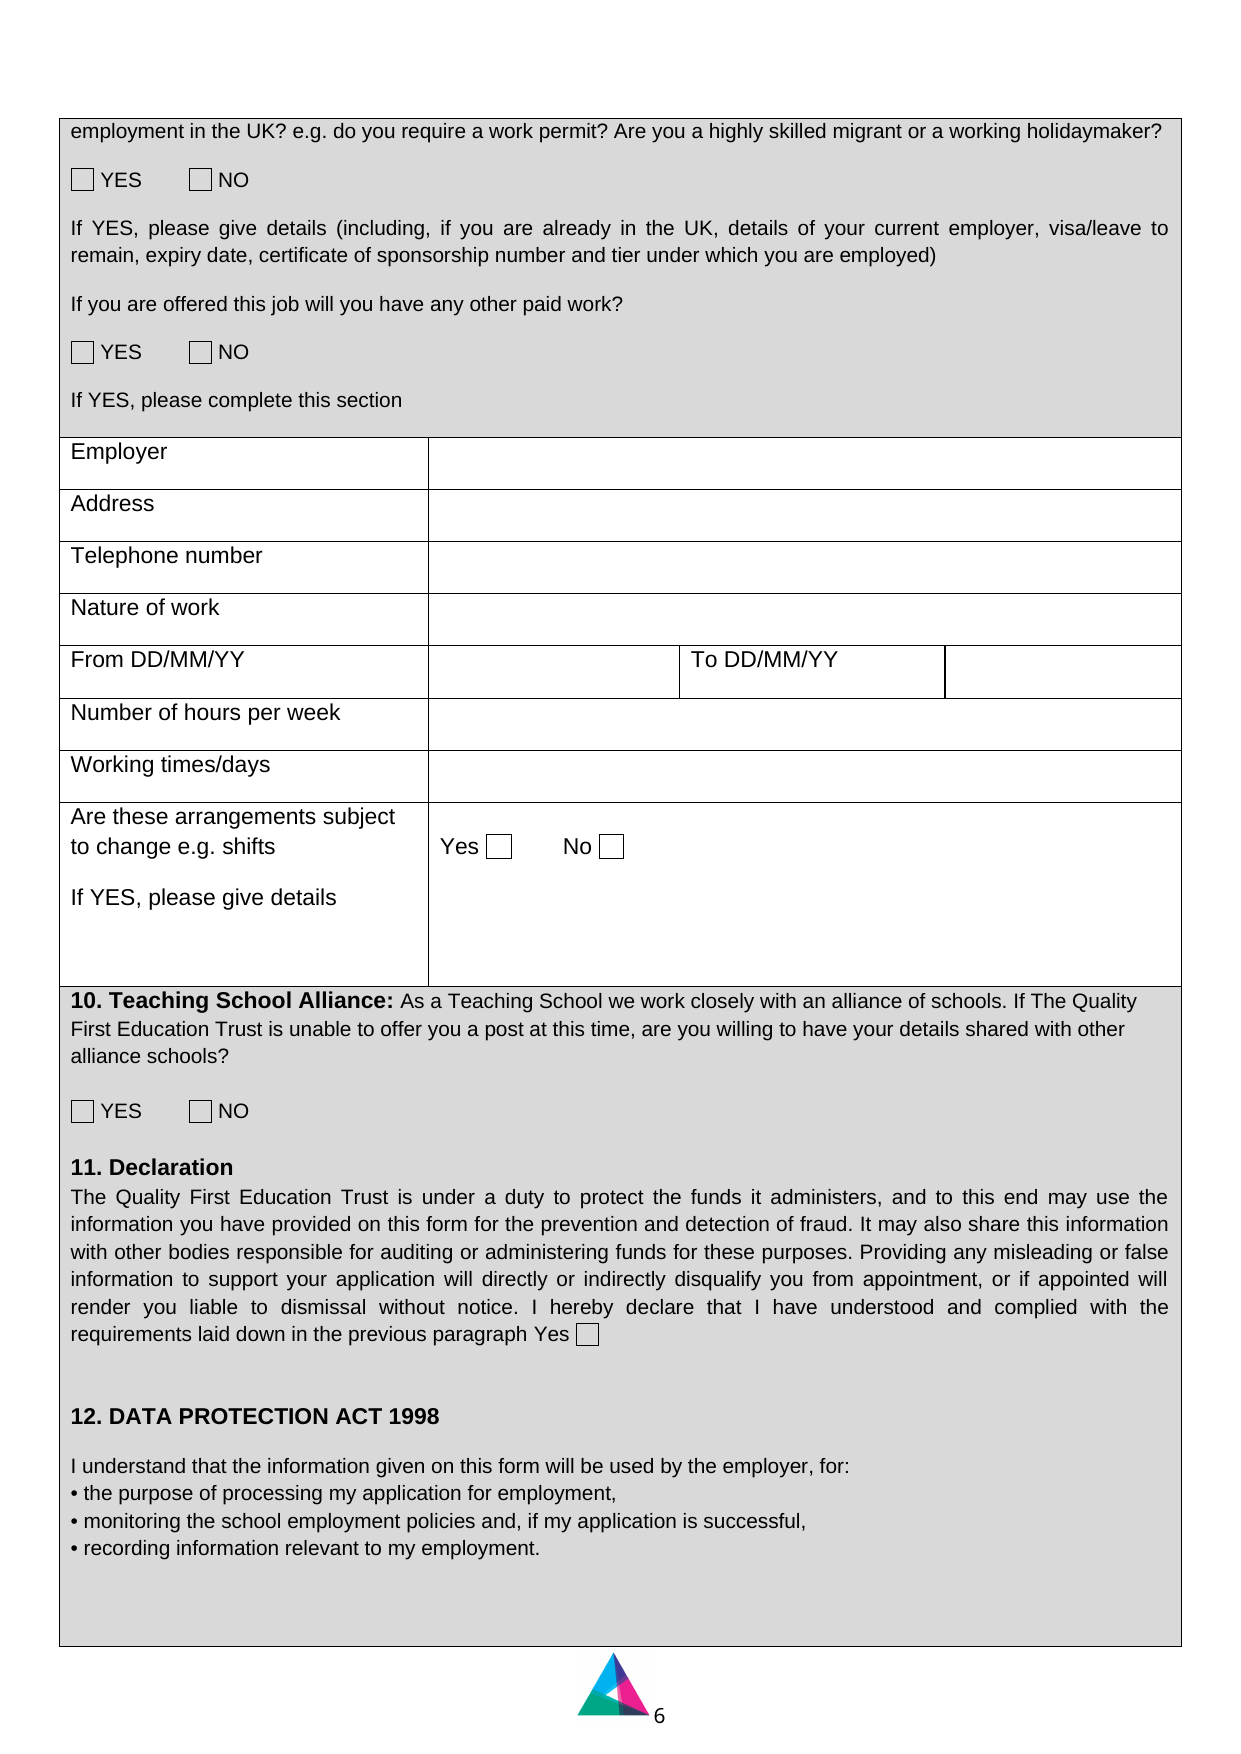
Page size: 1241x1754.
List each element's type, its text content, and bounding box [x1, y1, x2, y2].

table_cell [429, 438, 1181, 489]
table_cell Telephone number [60, 542, 428, 593]
table_cell Yes No [429, 803, 1181, 986]
table_cell [429, 646, 679, 697]
table_cell Employer [60, 438, 428, 489]
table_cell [60, 987, 1181, 1646]
table_cell Address [60, 490, 428, 541]
table_cell [429, 594, 1181, 645]
table_cell Nature of work [60, 594, 428, 645]
table_cell Working times/days [60, 751, 428, 802]
table_cell Are these arrangements subject to change e.g. shifts If YES, please give details [60, 803, 428, 986]
table_cell Number of hours per week [60, 699, 428, 749]
table_cell [429, 751, 1181, 802]
table_cell [429, 699, 1181, 749]
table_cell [60, 119, 1181, 437]
picture [575, 1651, 654, 1724]
table_cell From DD/MM/YY [60, 646, 428, 697]
table_cell [429, 490, 1181, 541]
table_cell [946, 646, 1181, 697]
table_cell To DD/MM/YY [680, 646, 944, 697]
table_cell [429, 542, 1181, 593]
